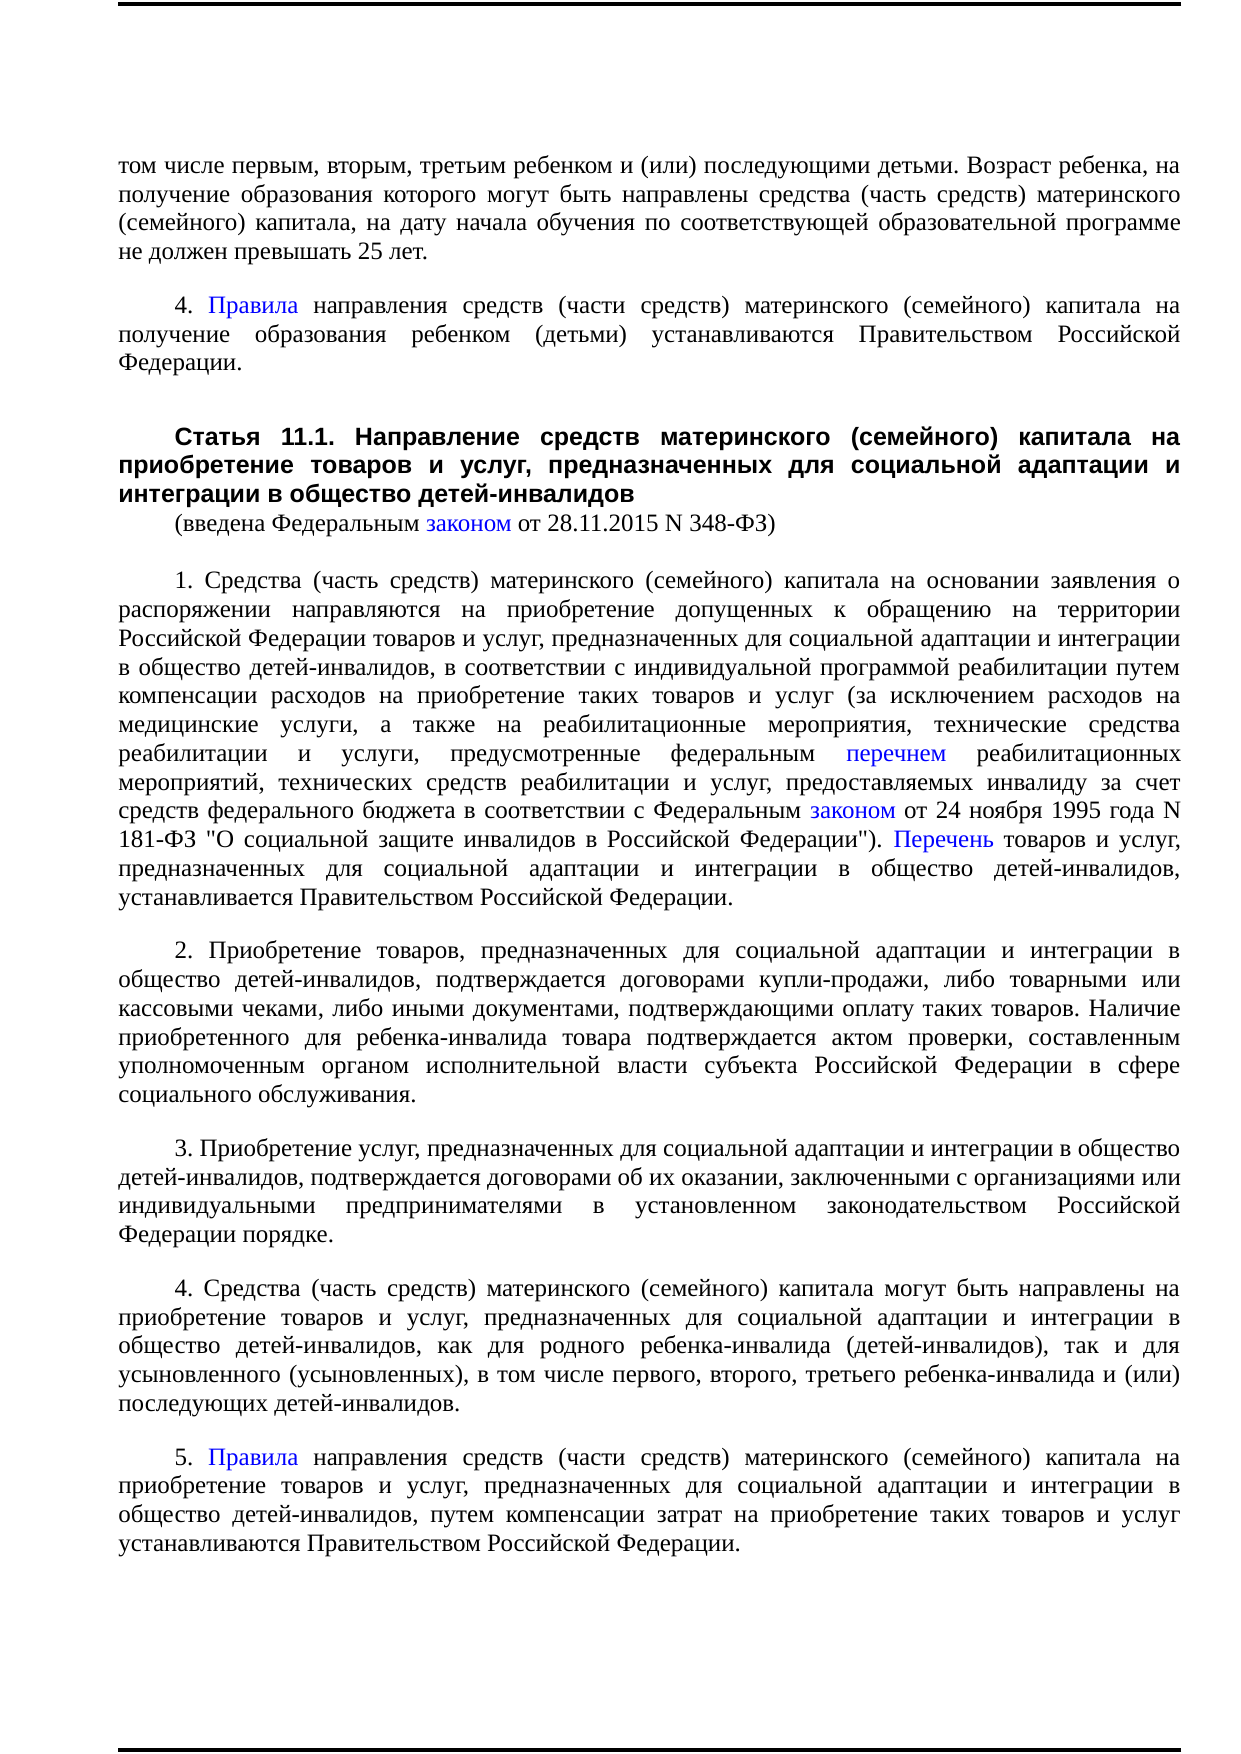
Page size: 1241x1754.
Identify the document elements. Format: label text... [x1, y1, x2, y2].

text (введена Федеральным законом от 28.11.2015 N 348-ФЗ) [118, 508, 1181, 537]
title Статья 11.1. Направление средств материнского (семейного) капитала на приобретение товаров и услуг, предназначенных для социальной адаптации и интеграции в общество детей-инвалидов [118, 422, 1181, 508]
text 5. Правила направления средств (части средств) материнского (семейного) капитала на приобретение товаров и услуг, предназначенных для социальной адаптации и интеграции в общество детей-инвалидов, путем компенсации затрат на приобретение таких товаров и услуг устанавливаются Правительством Российской Федерации. [118, 1442, 1181, 1557]
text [118, 150, 1181, 265]
text 4. Средства (часть средств) материнского (семейного) капитала могут быть направлены на приобретение товаров и услуг, предназначенных для социальной адаптации и интеграции в общество детей-инвалидов, как для родного ребенка-инвалида (детей-инвалидов), так и для усыновленного (усыновленных), в том числе первого, второго, третьего ребенка-инвалида и (или) последующих детей-инвалидов. [118, 1273, 1181, 1417]
text 4. Правила направления средств (части средств) материнского (семейного) капитала на получение образования ребенком (детьми) устанавливаются Правительством Российской Федерации. [118, 290, 1181, 376]
text 3. Приобретение услуг, предназначенных для социальной адаптации и интеграции в общество детей-инвалидов, подтверждается договорами об их оказании, заключенными с организациями или индивидуальными предпринимателями в установленном законодательством Российской Федерации порядке. [118, 1133, 1181, 1248]
text 1. Средства (часть средств) материнского (семейного) капитала на основании заявления о распоряжении направляются на приобретение допущенных к обращению на территории Российской Федерации товаров и услуг, предназначенных для социальной адаптации и интеграции в общество детей-инвалидов, в соответствии с индивидуальной программой реабилитации путем компенсации расходов на приобретение таких товаров и услуг (за исключением расходов на медицинские услуги, а также на реабилитационные мероприятия, технические средства реабилитации и услуги, предусмотренные федеральным перечнем реабилитационных мероприятий, технических средств реабилитации и услуг, предоставляемых инвалиду за счет средств федерального бюджета в соответствии с Федеральным законом от 24 ноября 1995 года N 181-ФЗ "О социальной защите инвалидов в Российской Федерации"). Перечень товаров и услуг, предназначенных для социальной адаптации и интеграции в общество детей-инвалидов, устанавливается Правительством Российской Федерации. [118, 565, 1181, 910]
text 2. Приобретение товаров, предназначенных для социальной адаптации и интеграции в общество детей-инвалидов, подтверждается договорами купли-продажи, либо товарными или кассовыми чеками, либо иными документами, подтверждающими оплату таких товаров. Наличие приобретенного для ребенка-инвалида товара подтверждается актом проверки, составленным уполномоченным органом исполнительной власти субъекта Российской Федерации в сфере социального обслуживания. [118, 935, 1181, 1108]
